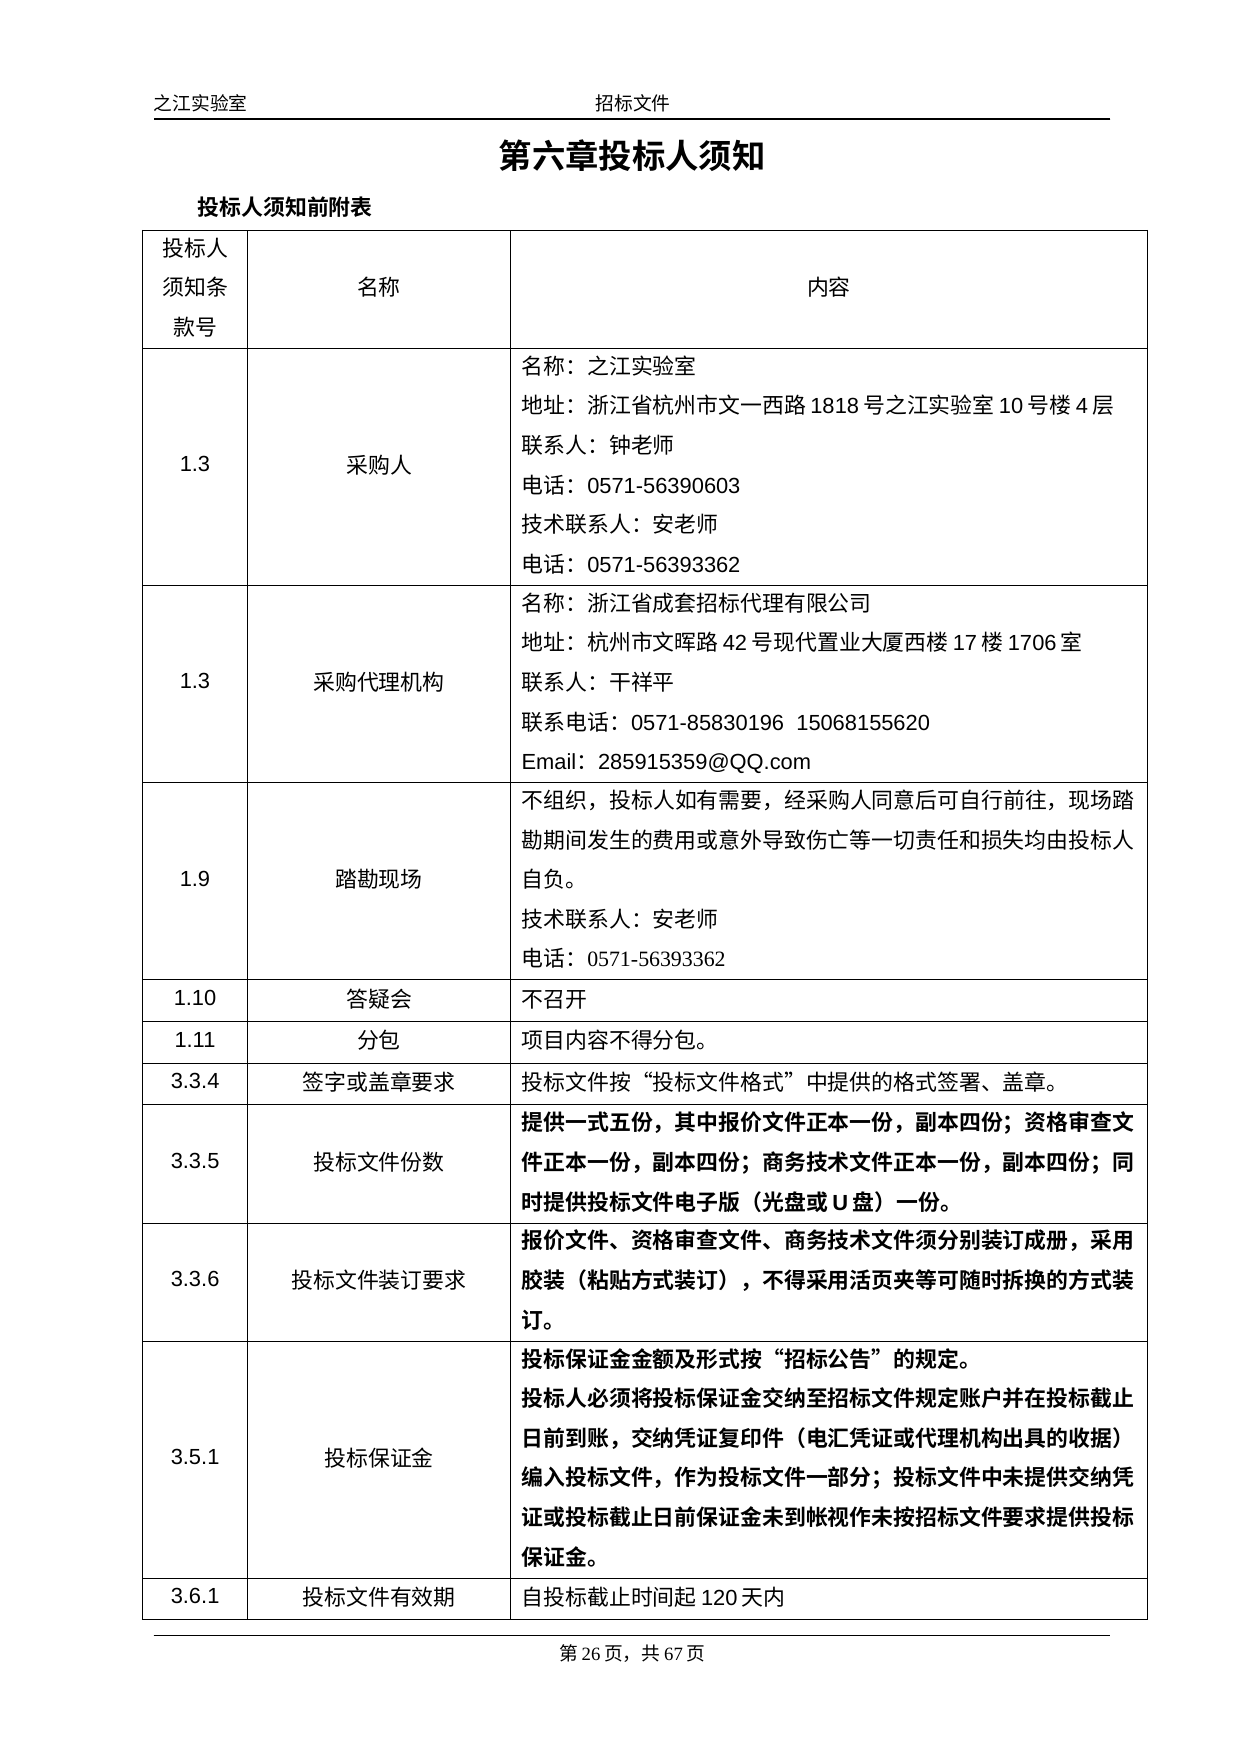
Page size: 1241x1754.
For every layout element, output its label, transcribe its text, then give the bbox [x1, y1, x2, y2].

table_cell 不组织，投标人如有需要，经采购人同意后可自行前往，现场踏勘期间发生的费用或意外导致伤亡等一切责任和损失均由投标人自负。 技术联系人：安老师 电话：0571-56393362 [511, 783, 1147, 979]
table_cell 名称：浙江省成套招标代理有限公司 地址：杭州市文晖路42号现代置业大厦西楼17楼1706室 联系人：干祥平 联系电话：0571-85830196 15068155620 Email：285915359@QQ.com [511, 586, 1147, 782]
table_cell 1.9 [143, 783, 247, 979]
table_cell 答疑会 [248, 980, 510, 1021]
table_cell 报价文件、资格审查文件、商务技术文件须分别装订成册，采用胶装（粘贴方式装订），不得采用活页夹等可随时拆换的方式装订。 [511, 1224, 1147, 1341]
table_cell 踏勘现场 [248, 783, 510, 979]
table_cell 3.5.1 [143, 1342, 247, 1577]
table_cell 名称：之江实验室 地址：浙江省杭州市文一西路1818号之江实验室10号楼4层 联系人：钟老师 电话：0571-56390603 技术联系人：安老师 电话：0571-56393362 [511, 349, 1147, 585]
subtitle 第六章投标人须知 [153, 130, 1110, 178]
table_cell 3.6.1 [143, 1579, 247, 1619]
table_cell 1.3 [143, 586, 247, 782]
table_cell 采购代理机构 [248, 586, 510, 782]
table_cell 分包 [248, 1022, 510, 1063]
table_cell 自投标截止时间起120天内 [511, 1579, 1147, 1619]
table_cell 投标文件有效期 [248, 1579, 510, 1619]
table_cell 不召开 [511, 980, 1147, 1021]
table_cell 1.11 [143, 1022, 247, 1063]
table_cell 投标保证金 [248, 1342, 510, 1577]
table_cell 采购人 [248, 349, 510, 585]
table_cell 项目内容不得分包。 [511, 1022, 1147, 1063]
table_cell 签字或盖章要求 [248, 1064, 510, 1104]
table_cell 提供一式五份，其中报价文件正本一份，副本四份；资格审查文件正本一份，副本四份；商务技术文件正本一份，副本四份；同时提供投标文件电子版（光盘或U盘）一份。 [511, 1105, 1147, 1222]
subtitle 投标人须知前附表 [153, 190, 1110, 222]
table_header 内容 [511, 231, 1147, 348]
table_cell 1.10 [143, 980, 247, 1021]
table_cell 3.3.6 [143, 1224, 247, 1341]
table_cell 投标文件装订要求 [248, 1224, 510, 1341]
table_cell 投标文件份数 [248, 1105, 510, 1222]
table_header 投标人须知条款号 [143, 231, 247, 348]
table_cell 投标文件按“投标文件格式”中提供的格式签署、盖章。 [511, 1064, 1147, 1104]
table_cell 投标保证金金额及形式按“招标公告”的规定。 投标人必须将投标保证金交纳至招标文件规定账户并在投标截止日前到账，交纳凭证复印件（电汇凭证或代理机构出具的收据）编入投标文件，作为投标文件一部分；投标文件中未提供交纳凭证或投标截止日前保证金未到帐视作未按招标文件要求提供投标保证金。 [511, 1342, 1147, 1577]
table_cell 1.3 [143, 349, 247, 585]
table_cell 3.3.5 [143, 1105, 247, 1222]
table_cell 3.3.4 [143, 1064, 247, 1104]
table_header 名称 [248, 231, 510, 348]
